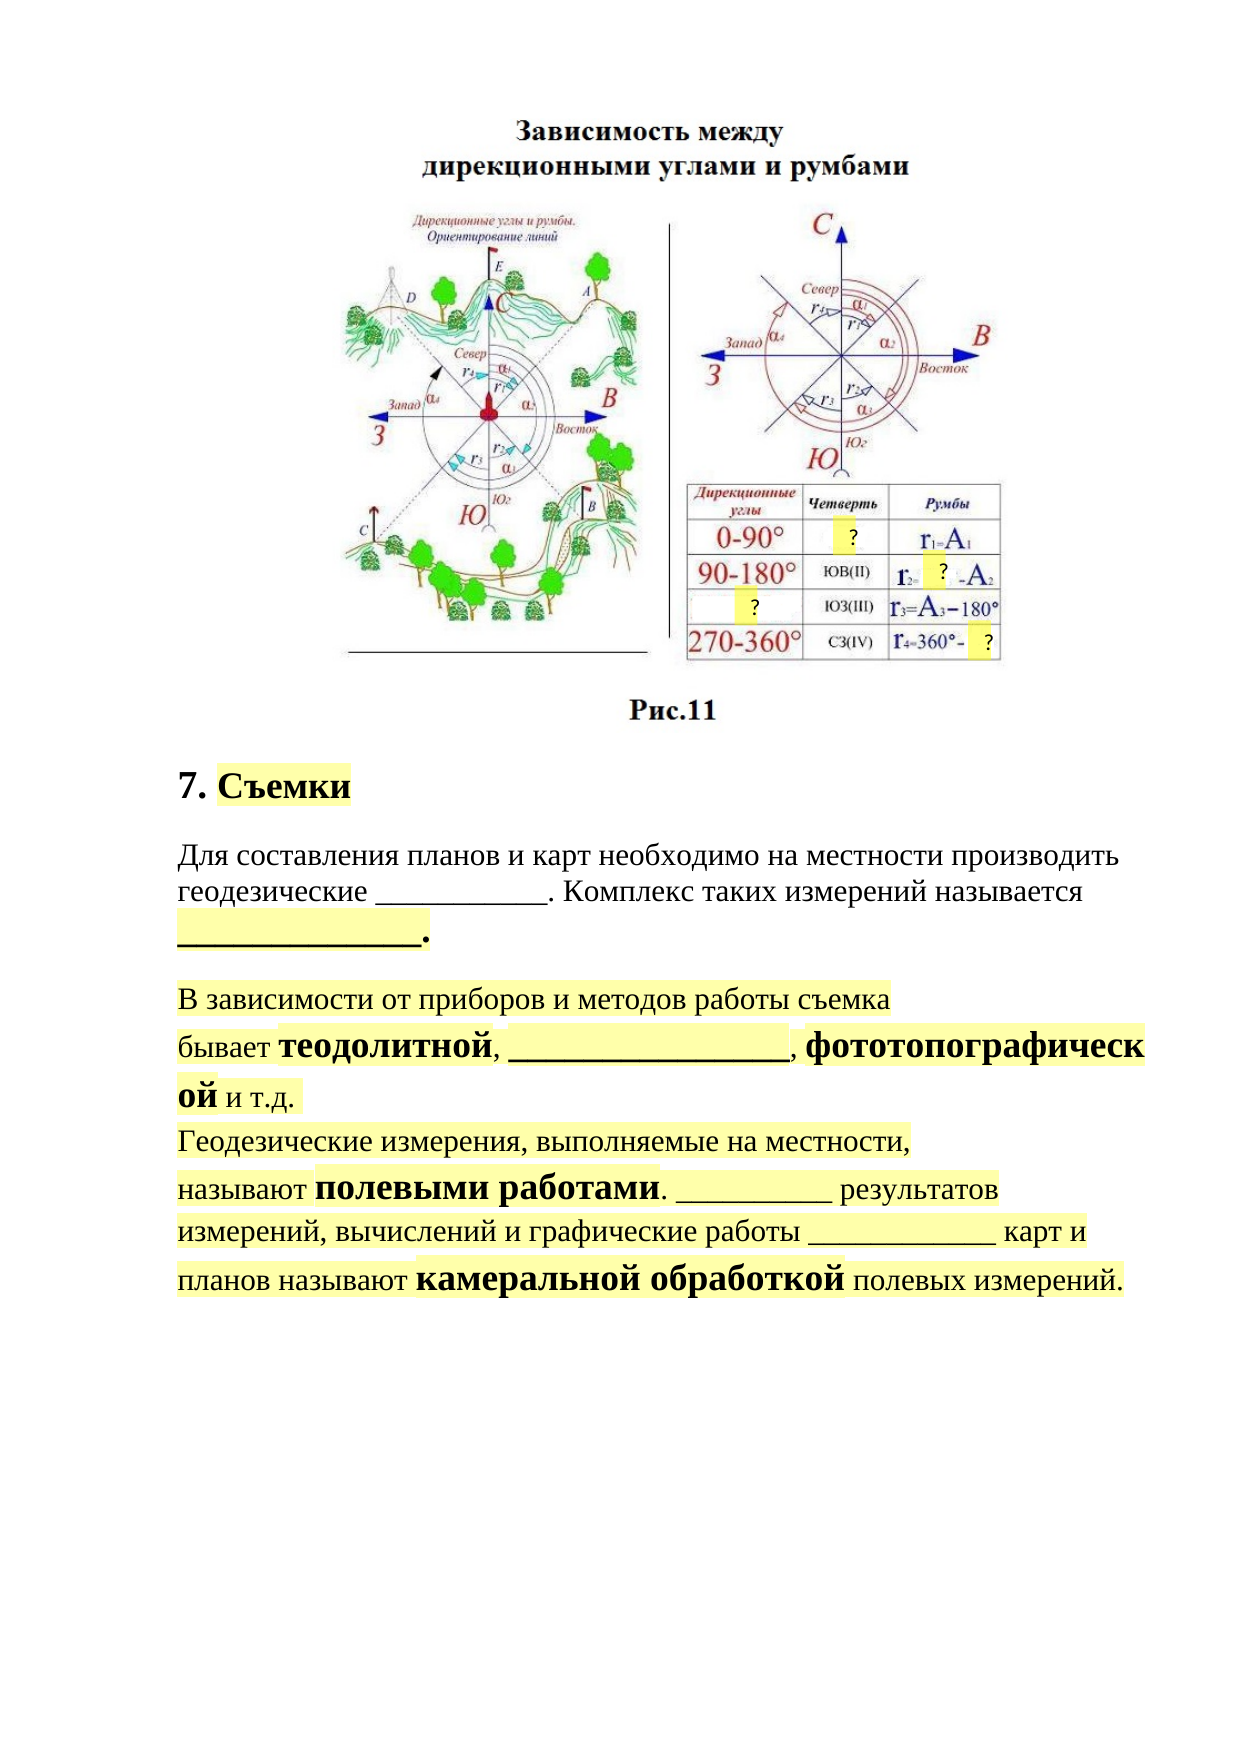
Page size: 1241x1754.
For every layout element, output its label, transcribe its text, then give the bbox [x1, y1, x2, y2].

text В зависимости от приборов и методов работы съемка бывает теодолитной, _______________, фототопографической и т.д. Геодезические измерения, выполняемые на местности, называют полевыми работами. __________ результатов измерений, вычислений и графические работы ____________ карт и планов называют камеральной обработкой полевых измерений. [177, 980, 1152, 1298]
text Для составления планов и карт необходимо на местности производить геодезические ___________. Комплекс таких измерений называется _____________. [177, 836, 1152, 951]
picture [306, 118, 1023, 733]
text 7. Съемки [177, 761, 1152, 807]
